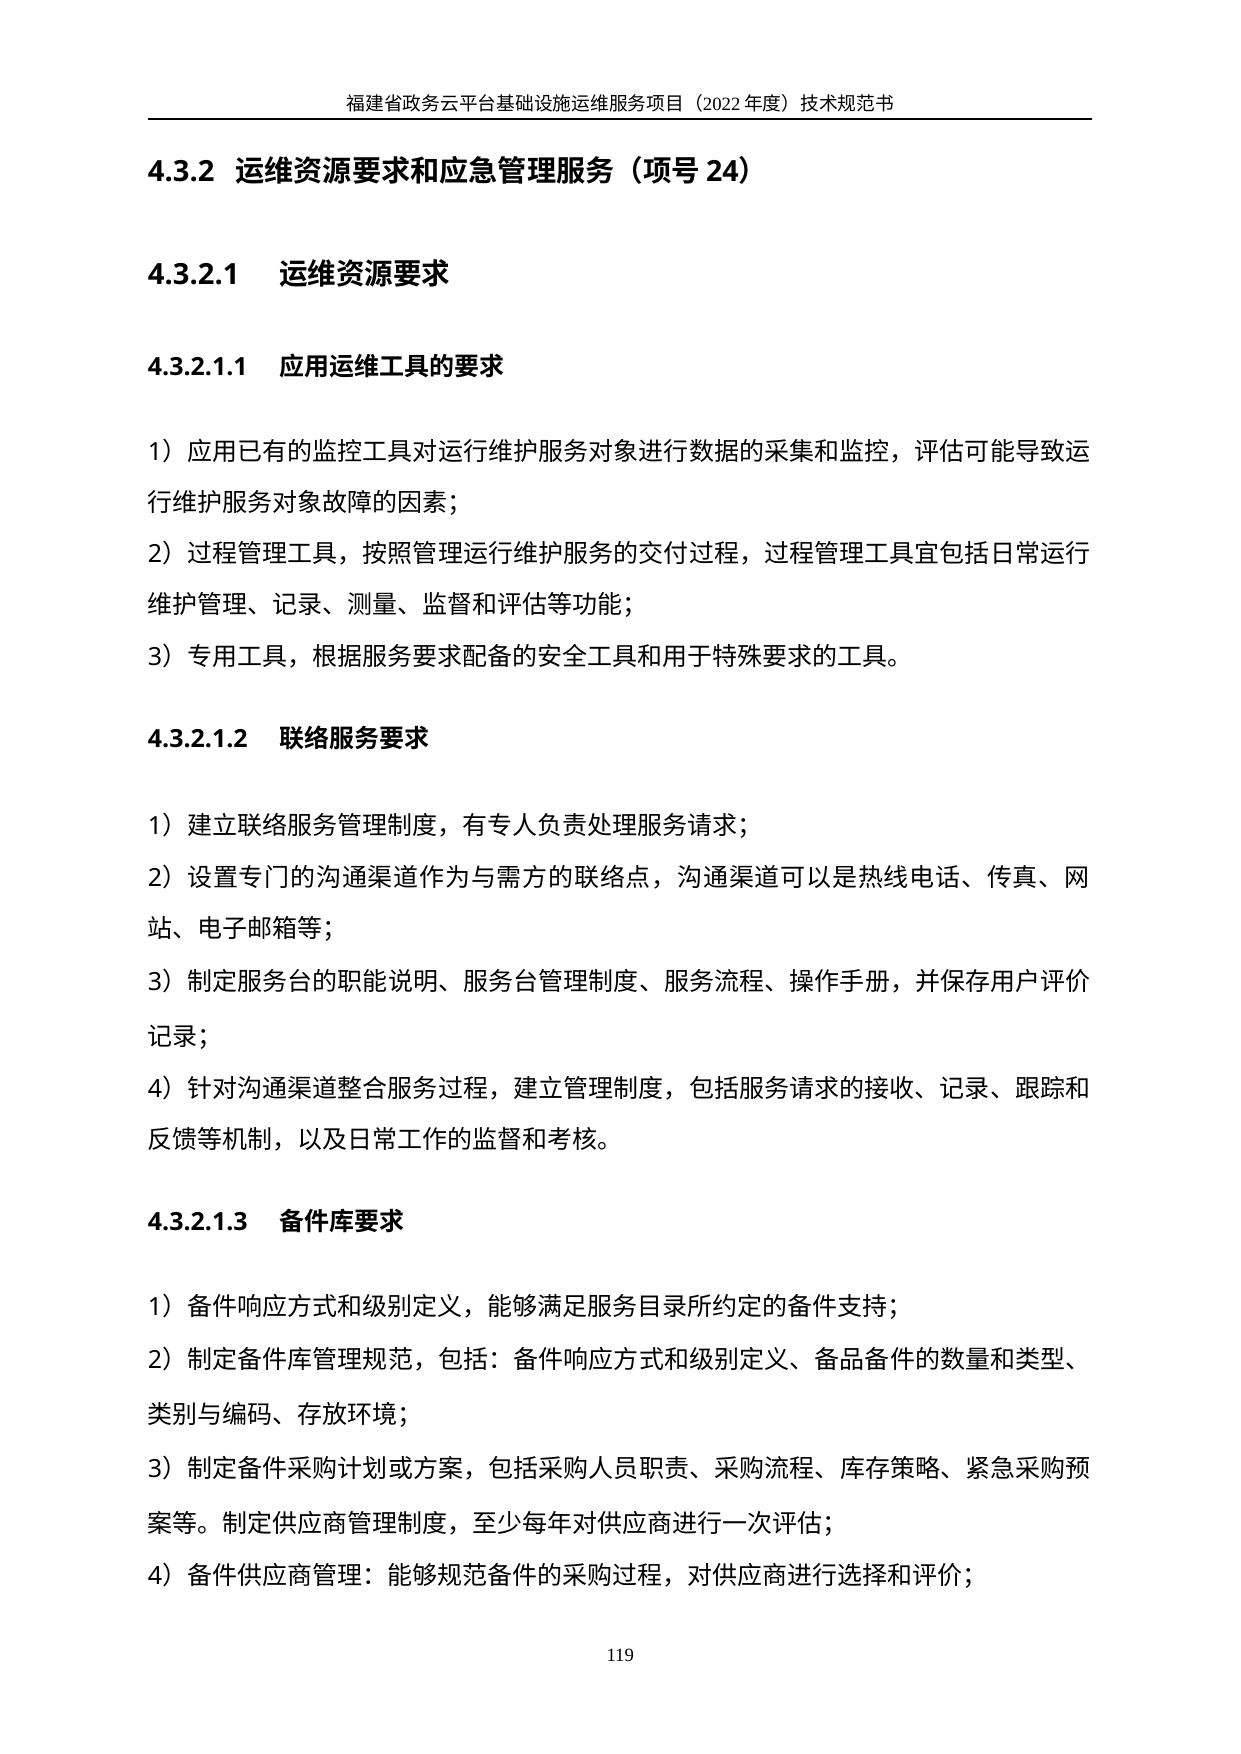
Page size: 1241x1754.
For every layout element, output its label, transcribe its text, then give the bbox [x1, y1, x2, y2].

list 应用已有的监控工具对运行维护服务对象进行数据的采集和监控，评估可能导致运行维护服务对象故障的因素； [148, 434, 1092, 519]
subtitle 运维资源要求 [148, 250, 1092, 293]
list 过程管理工具，按照管理运行维护服务的交付过程，过程管理工具宜包括日常运行维护管理、记录、测量、监督和评估等功能； [148, 536, 1092, 621]
list 设置专门的沟通渠道作为与需方的联络点，沟通渠道可以是热线电话、传真、网站、电子邮箱等； [148, 860, 1092, 945]
list 制定备件采购计划或方案，包括采购人员职责、采购流程、库存策略、紧急采购预案等。制定供应商管理制度，至少每年对供应商进行一次评估； [148, 1449, 1092, 1539]
subtitle 备件库要求 [148, 1202, 1092, 1238]
list 建立联络服务管理制度，有专人负责处理服务请求； [148, 805, 1092, 842]
list 专用工具，根据服务要求配备的安全工具和用于特殊要求的工具。 [148, 638, 1092, 672]
subtitle 应用运维工具的要求 [148, 347, 1092, 383]
list 制定服务台的职能说明、服务台管理制度、服务流程、操作手册，并保存用户评价记录； [148, 962, 1092, 1052]
list 备件供应商管理：能够规范备件的采购过程，对供应商进行选择和评价； [148, 1557, 1092, 1592]
subtitle 联络服务要求 [148, 718, 1092, 754]
list 针对沟通渠道整合服务过程，建立管理制度，包括服务请求的接收、记录、跟踪和反馈等机制，以及日常工作的监督和考核。 [148, 1071, 1092, 1156]
subtitle 运维资源要求和应急管理服务（项号24） [148, 148, 1092, 190]
list 制定备件库管理规范，包括：备件响应方式和级别定义、备品备件的数量和类型、类别与编码、存放环境； [148, 1340, 1092, 1431]
list 备件响应方式和级别定义，能够满足服务目录所约定的备件支持； [148, 1289, 1092, 1323]
